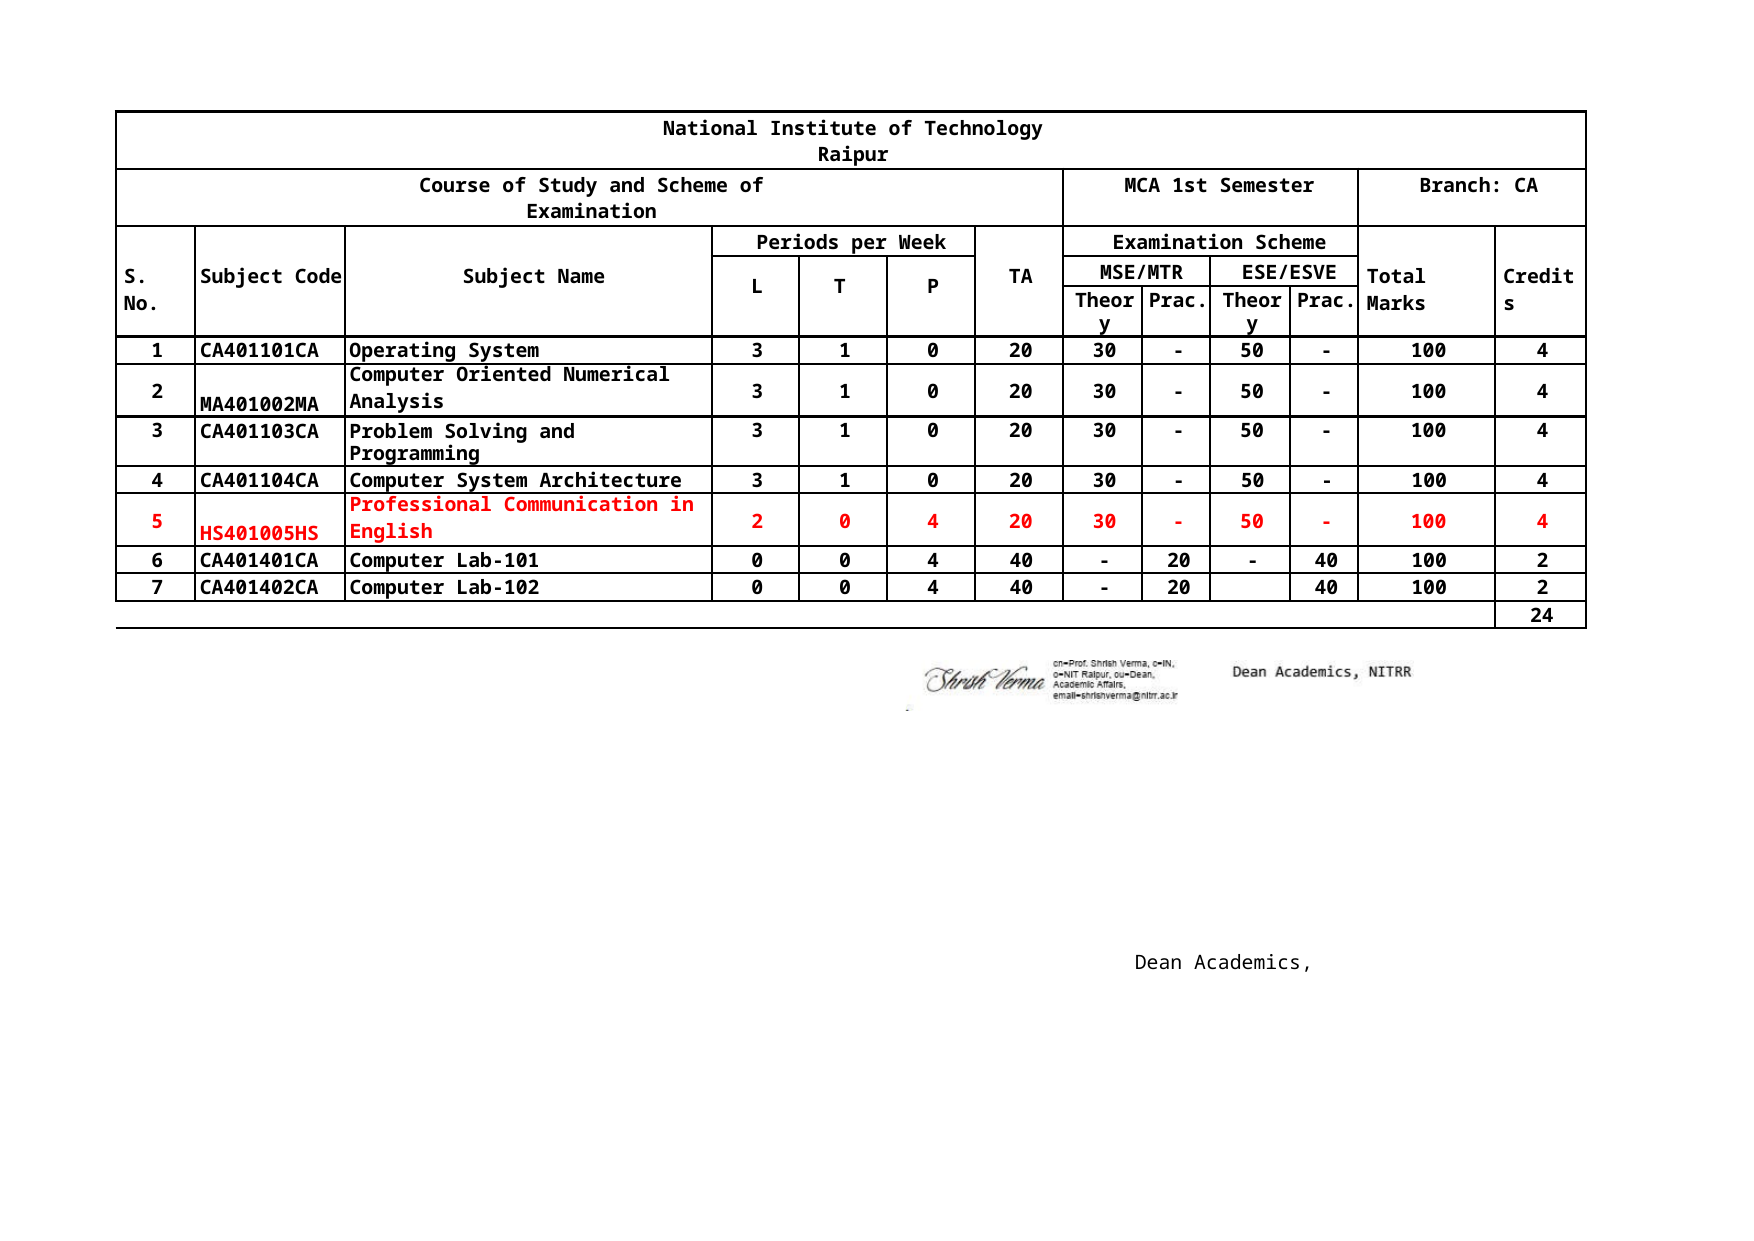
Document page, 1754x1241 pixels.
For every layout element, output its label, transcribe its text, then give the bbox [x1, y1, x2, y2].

table_cell MA401002MA [196, 365, 344, 415]
table_cell 6 [117, 547, 194, 572]
table_cell 100 [1359, 494, 1494, 545]
table_cell 24 [1496, 602, 1585, 627]
table_cell Examination Scheme [1064, 227, 1357, 255]
table_cell 30 [1064, 467, 1141, 492]
table_cell 3 [713, 418, 798, 465]
table_cell 1 [800, 418, 886, 465]
table_cell Computer Oriented Numerical Analysis [346, 365, 711, 415]
table_cell 0 [713, 574, 798, 599]
table_cell 4 [117, 467, 194, 492]
table_cell Operating System [346, 338, 711, 362]
table_cell Subject Code [196, 227, 344, 335]
table_cell - [1143, 467, 1209, 492]
table_cell [116, 602, 1494, 627]
table_cell 3 [713, 338, 798, 362]
table_cell 20 [1143, 547, 1209, 572]
picture [905, 660, 1414, 711]
table_cell - [1064, 574, 1141, 599]
table_cell 2 [117, 365, 194, 415]
table_cell P [888, 257, 974, 335]
table_cell 0 [800, 574, 886, 599]
table_cell 0 [800, 494, 886, 545]
table_cell Credits [1496, 227, 1585, 335]
table_cell 100 [1359, 418, 1494, 465]
table_cell 4 [1496, 467, 1585, 492]
table_cell ESE/ESVE [1211, 257, 1357, 285]
table_cell 1 [800, 467, 886, 492]
table_cell - [1291, 467, 1357, 492]
table_cell Prac. [1291, 287, 1357, 335]
table_cell 100 [1359, 547, 1494, 572]
table_cell Computer Lab-101 [346, 547, 711, 572]
table_cell - [1291, 418, 1357, 465]
table_cell Total Marks [1359, 227, 1494, 335]
table_cell - [1211, 547, 1289, 572]
table_cell 4 [888, 494, 974, 545]
table_cell Periods per Week [713, 227, 974, 255]
table_cell 0 [800, 547, 886, 572]
table_cell CA401401CA [196, 547, 344, 572]
table_cell 3 [713, 467, 798, 492]
table_cell 100 [1359, 574, 1494, 599]
table_cell 40 [976, 574, 1062, 599]
table_cell CA401104CA [196, 467, 344, 492]
table_cell 4 [888, 547, 974, 572]
table_cell 20 [976, 494, 1062, 545]
table_cell 20 [976, 338, 1062, 362]
table_cell 20 [1143, 574, 1209, 599]
table_cell 1 [117, 338, 194, 362]
table_cell 2 [713, 494, 798, 545]
table_cell 4 [1496, 365, 1585, 415]
table_cell 50 [1211, 338, 1289, 362]
table_cell CA401101CA [196, 338, 344, 362]
table_cell 50 [1211, 418, 1289, 465]
table_cell L [713, 257, 798, 335]
table_cell - [1143, 365, 1209, 415]
table_cell Professional Communication in English [346, 494, 711, 545]
table_cell 50 [1211, 467, 1289, 492]
table_cell CA401402CA [196, 574, 344, 599]
table_cell 4 [1496, 418, 1585, 465]
table_cell Prac. [1143, 287, 1209, 335]
table_cell 50 [1211, 365, 1289, 415]
table_header National Institute of Technology Raipur [117, 113, 1585, 168]
table_cell Theory [1064, 287, 1141, 335]
table_cell 1 [800, 338, 886, 362]
table_cell 0 [888, 365, 974, 415]
table_cell - [1143, 338, 1209, 362]
table_cell Computer System Architecture [346, 467, 711, 492]
table_cell - [1143, 494, 1209, 545]
table_cell CA401103CA [196, 418, 344, 465]
table_cell 30 [1064, 494, 1141, 545]
table_cell HS401005HS [196, 494, 344, 545]
table_cell 2 [1496, 547, 1585, 572]
table_cell Theory [1211, 287, 1289, 335]
table_cell Course of Study and Scheme of Examination [117, 170, 1062, 225]
table_cell - [1291, 494, 1357, 545]
table_cell 0 [888, 338, 974, 362]
table_cell 3 [713, 365, 798, 415]
table_cell - [1291, 365, 1357, 415]
table_cell 0 [888, 467, 974, 492]
table_cell 100 [1359, 365, 1494, 415]
table_cell 4 [888, 574, 974, 599]
table_cell 20 [976, 365, 1062, 415]
table_cell S. No. [117, 227, 194, 335]
table_cell 30 [1064, 365, 1141, 415]
table_cell Subject Name [346, 227, 711, 335]
table_cell 4 [1496, 338, 1585, 362]
table_cell 3 [117, 418, 194, 465]
table_cell Computer Lab-102 [346, 574, 711, 599]
table_cell [1211, 574, 1289, 599]
table_cell 2 [1496, 574, 1585, 599]
table_cell 7 [117, 574, 194, 599]
table_cell 40 [976, 547, 1062, 572]
table_cell MCA 1st Semester [1064, 170, 1357, 225]
table_cell 4 [1496, 494, 1585, 545]
table_cell 5 [117, 494, 194, 545]
table_cell 30 [1064, 418, 1141, 465]
table_cell 20 [976, 418, 1062, 465]
table_cell 0 [888, 418, 974, 465]
table_cell 40 [1291, 574, 1357, 599]
table_cell 0 [713, 547, 798, 572]
table_cell - [1291, 338, 1357, 362]
table_cell 40 [1291, 547, 1357, 572]
table_cell - [1143, 418, 1209, 465]
table_cell 30 [1064, 338, 1141, 362]
table_cell Branch: CA [1359, 170, 1585, 225]
table_cell 1 [800, 365, 886, 415]
table_cell 50 [1211, 494, 1289, 545]
table_cell 100 [1359, 338, 1494, 362]
table_cell - [1064, 547, 1141, 572]
table_cell T [800, 257, 886, 335]
table_cell 100 [1359, 467, 1494, 492]
table_cell MSE/MTR [1064, 257, 1209, 285]
table_cell Problem Solving and Programming [346, 418, 711, 465]
table_cell TA [976, 227, 1062, 335]
table_cell 20 [976, 467, 1062, 492]
